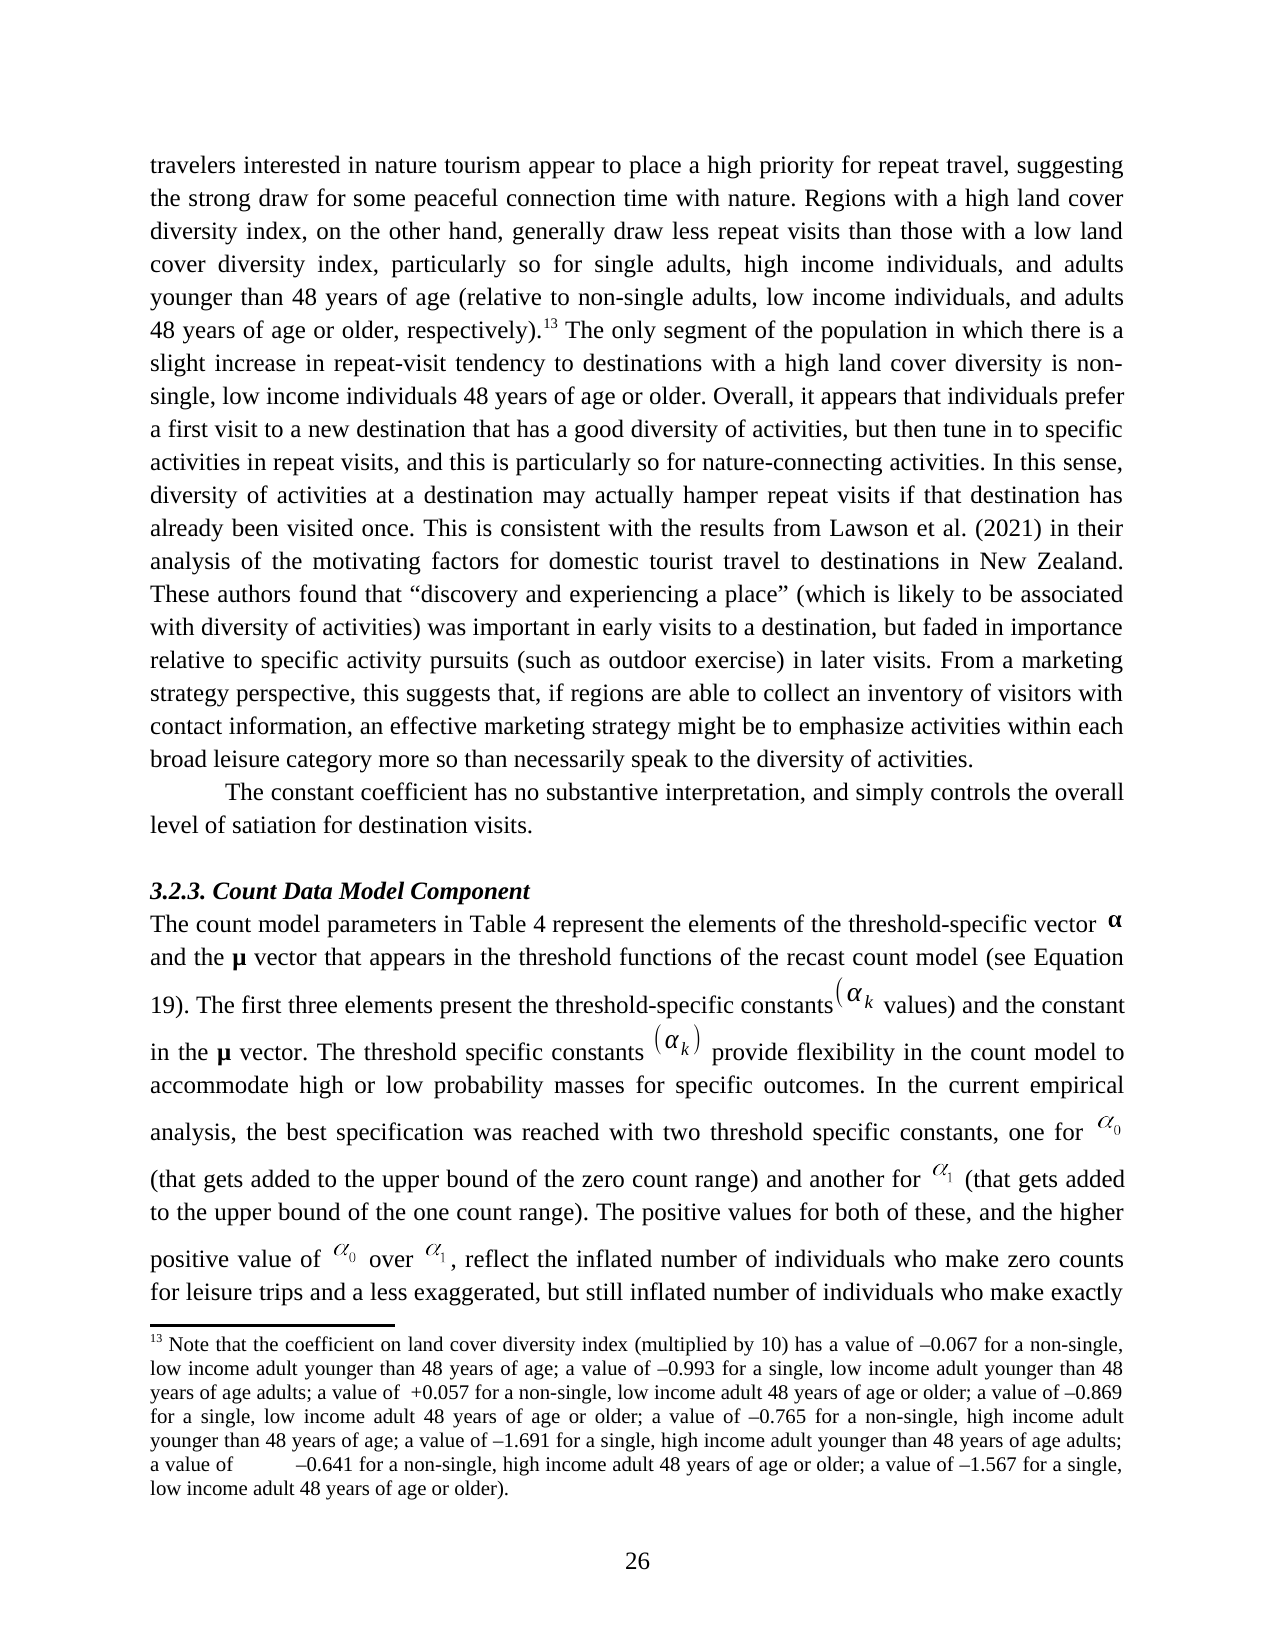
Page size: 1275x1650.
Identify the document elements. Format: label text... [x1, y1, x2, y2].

list The constant coefficient has no substantive interpretation, and simply controls the overall level of satiation for destination visits. [150, 777, 1125, 839]
text 3.2.3. Count Data Model Component [150, 876, 1125, 905]
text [150, 909, 1125, 1306]
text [150, 150, 1125, 773]
